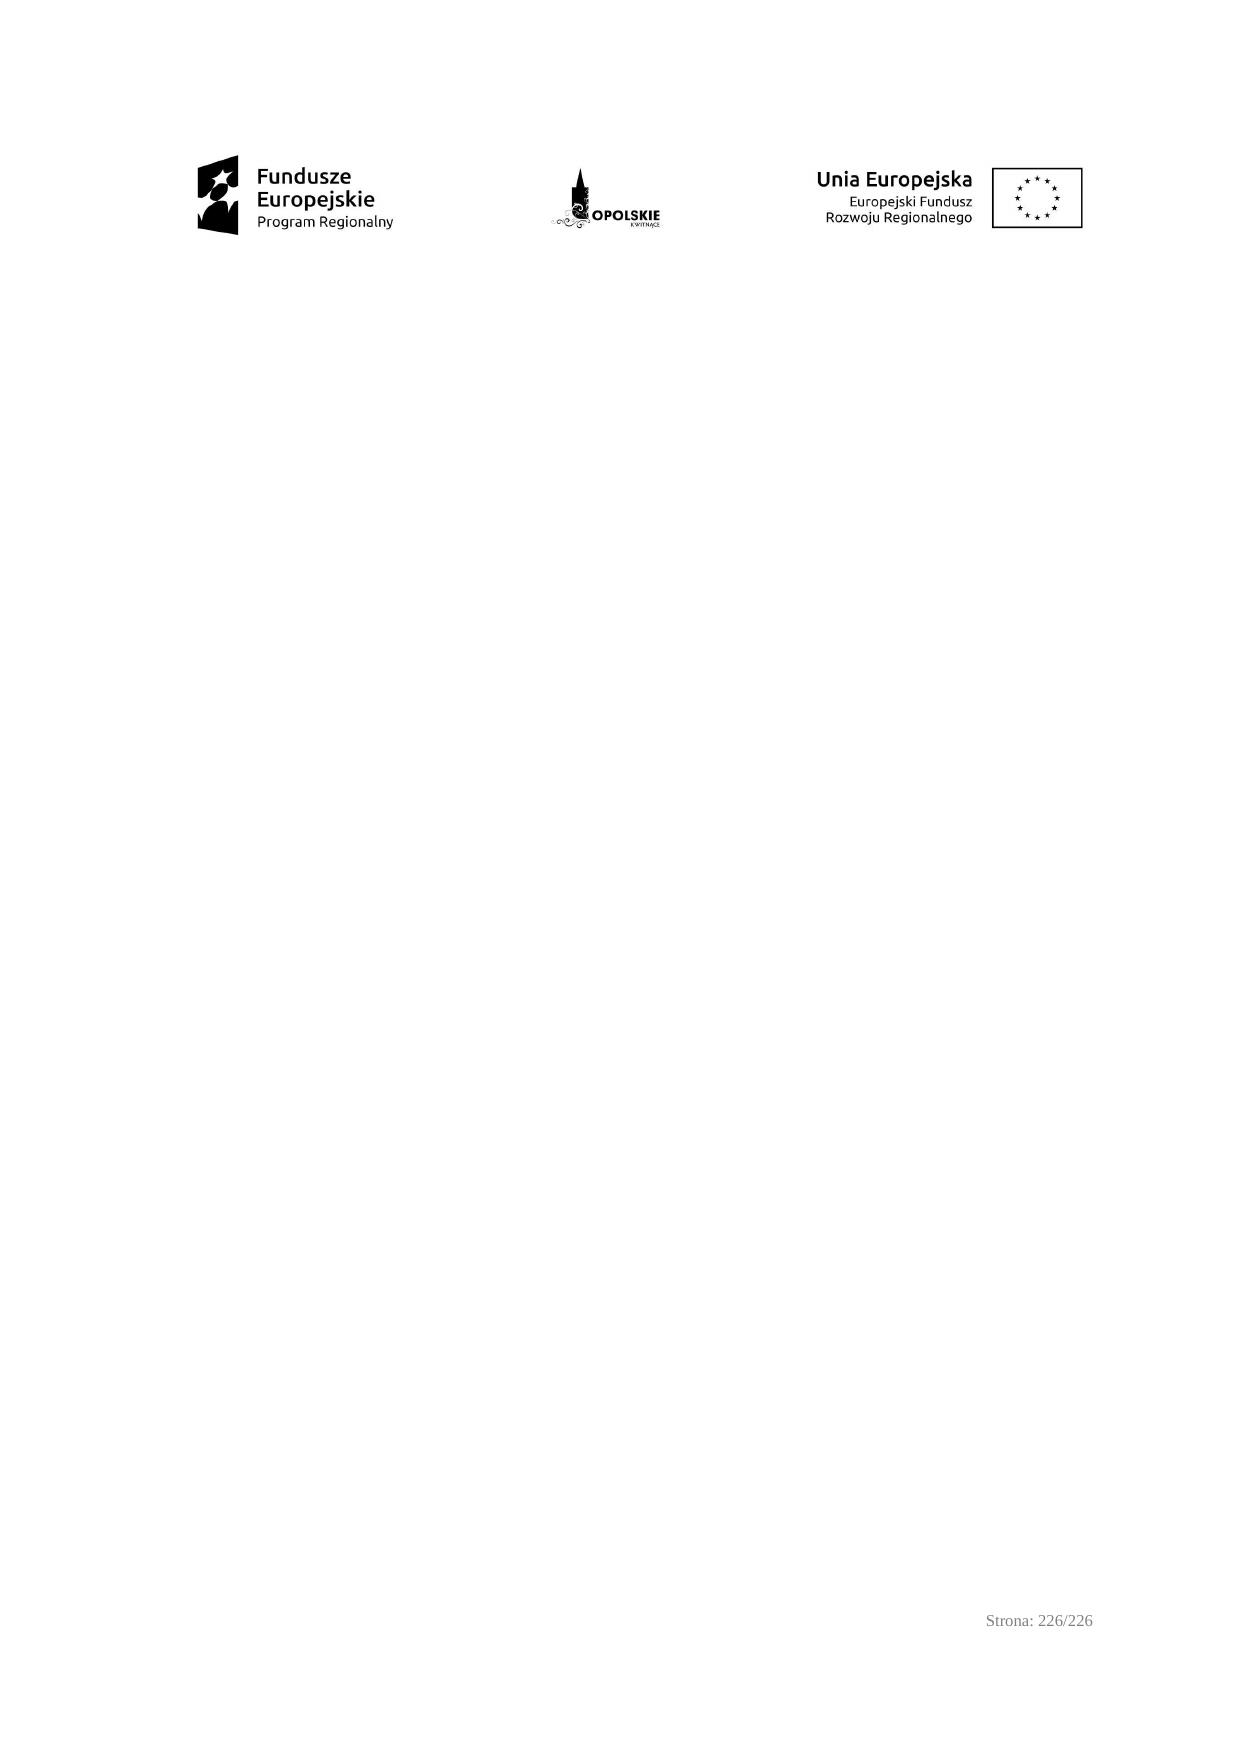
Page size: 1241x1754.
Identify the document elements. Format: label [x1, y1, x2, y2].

picture [177, 134, 1103, 255]
